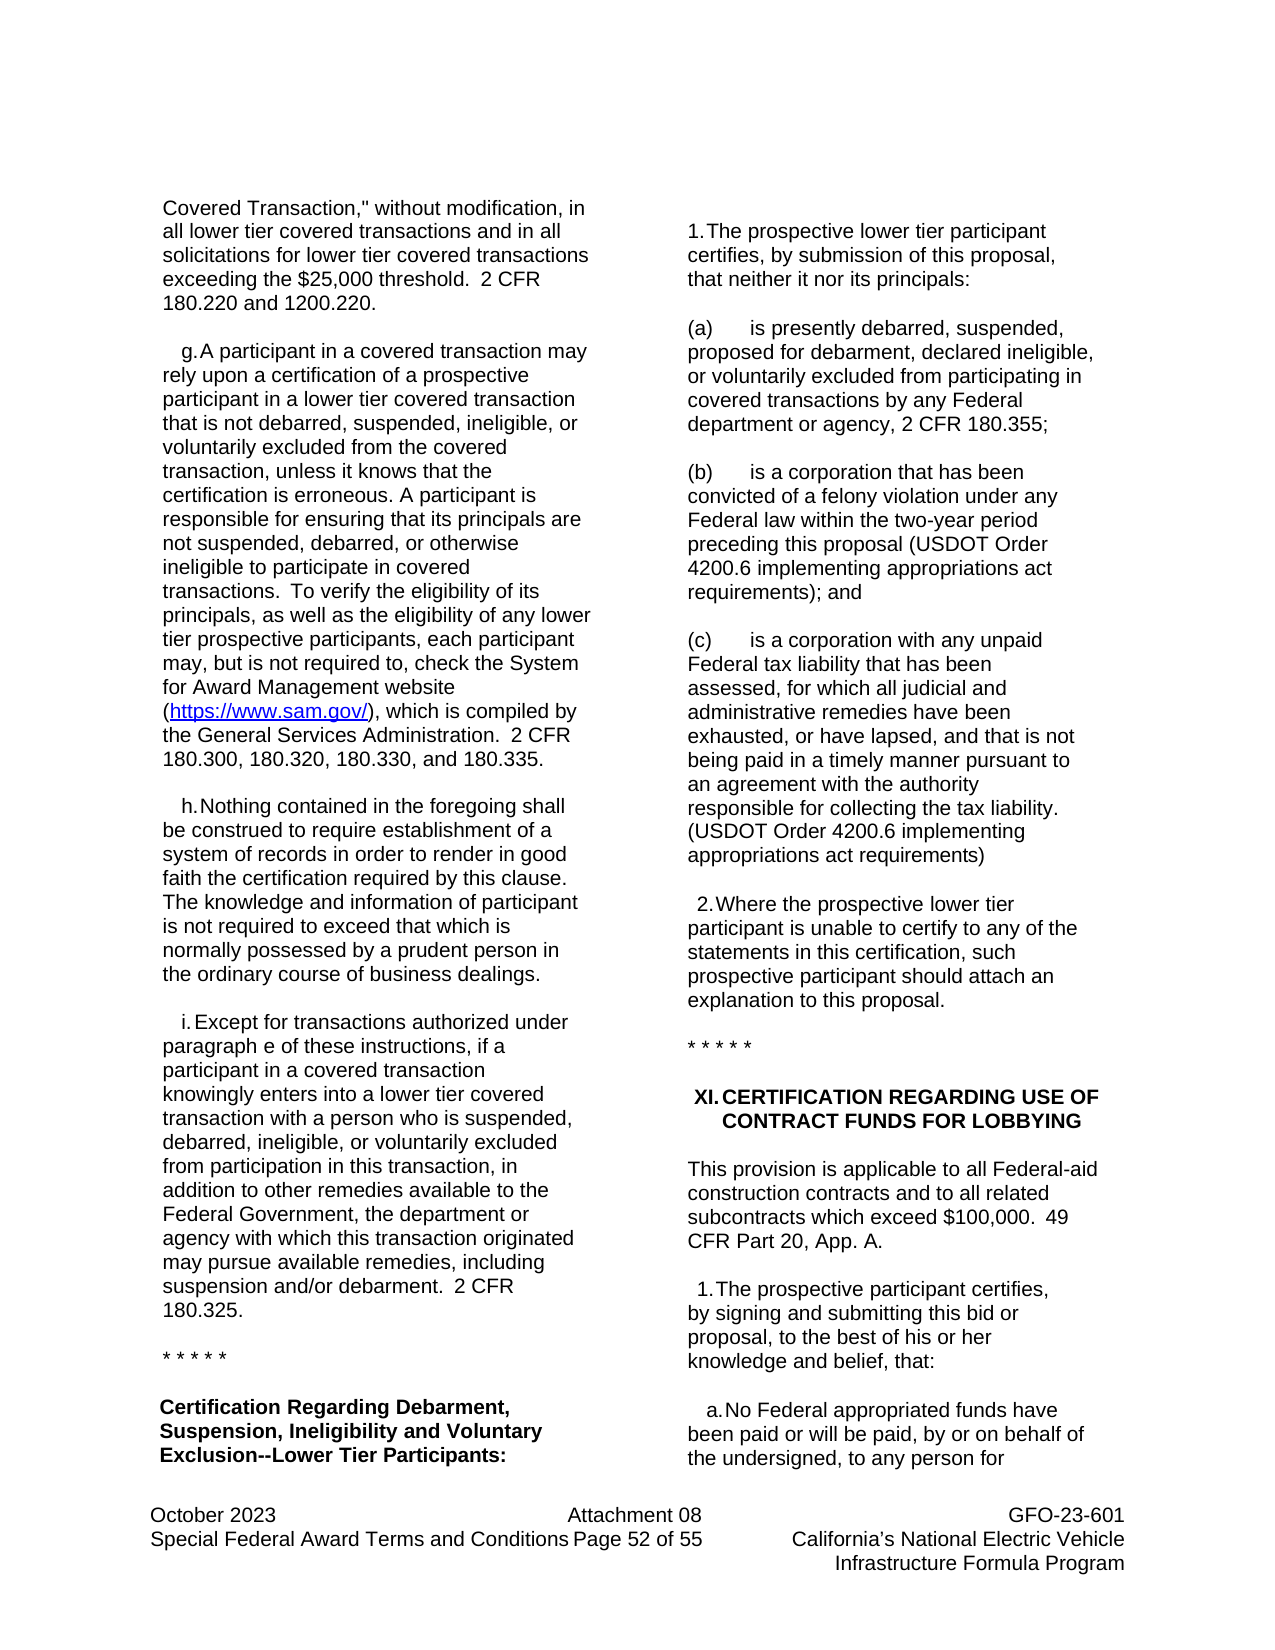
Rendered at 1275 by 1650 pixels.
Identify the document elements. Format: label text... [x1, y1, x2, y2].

list Except for transactions authorized under paragraph e of these instructions, if a participant in a covered transaction knowingly enters into a lower tier covered transaction with a person who is suspended, debarred, ineligible, or voluntarily excluded from participation in this transaction, in addition to other remedies available to the Federal Government, the department or agency with which this transaction originated may pursue available remedies, including suspension and/or debarment. 2 CFR 180.325. [162, 1010, 579, 1321]
list Where the prospective lower tier participant is unable to certify to any of the statements in this certification, such prospective participant should attach an explanation to this proposal. [687, 892, 1088, 1012]
text This provision is applicable to all Federal-aid construction contracts and to all related subcontracts which exceed $100,000. 49 CFR Part 20, App. A. [687, 1157, 1111, 1253]
text * * * * * [687, 1036, 1125, 1060]
text * * * * * [162, 1347, 600, 1371]
list Nothing contained in the foregoing shall be construed to require establishment of a system of records in order to render in good faith the certification required by this clause. The knowledge and information of participant is not required to exceed that which is normally possessed by a prudent person in the ordinary course of business dealings. [162, 794, 593, 986]
list The prospective participant certifies, by signing and submitting this bid or proposal, to the best of his or her knowledge and belief, that: [687, 1277, 1056, 1373]
list is a corporation with any unpaid Federal tax liability that has been assessed, for which all judicial and administrative remedies have been exhausted, or have lapsed, and that is not being paid in a timely manner pursuant to an agreement with the authority responsible for collecting the tax liability. (USDOT Order 4200.6 implementing appropriations act requirements) [687, 628, 1091, 867]
list A participant in a covered transaction may rely upon a certification of a prospective participant in a lower tier covered transaction that is not debarred, suspended, ineligible, or voluntarily excluded from the covered transaction, unless it knows that the certification is erroneous. A participant is responsible for ensuring that its principals are not suspended, debarred, or otherwise ineligible to participate in covered transactions. To verify the eligibility of its principals, as well as the eligibility of any lower tier prospective participants, each participant may, but is not required to, check the System for Award Management website (https://www.sam.gov/), which is compiled by the General Services Administration. 2 CFR 180.300, 180.320, 180.330, and 180.335. [162, 339, 593, 770]
list is a corporation that has been convicted of a felony violation under any Federal law within the two-year period preceding this proposal (USDOT Order 4200.6 implementing appropriations act requirements); and [687, 460, 1097, 604]
list The prospective lower tier participant certifies, by submission of this proposal, that neither it nor its principals: [687, 219, 1095, 291]
list CERTIFICATION REGARDING USE OF CONTRACT FUNDS FOR LOBBYING [694, 1085, 1125, 1133]
list Certification Regarding Debarment, Suspension, Ineligibility and Voluntary Exclusion--Lower Tier Participants: [159, 1394, 600, 1466]
list is presently debarred, suspended, proposed for debarment, declared ineligible, or voluntarily excluded from participating in covered transactions by any Federal department or agency, 2 CFR 180.355; [687, 316, 1113, 436]
